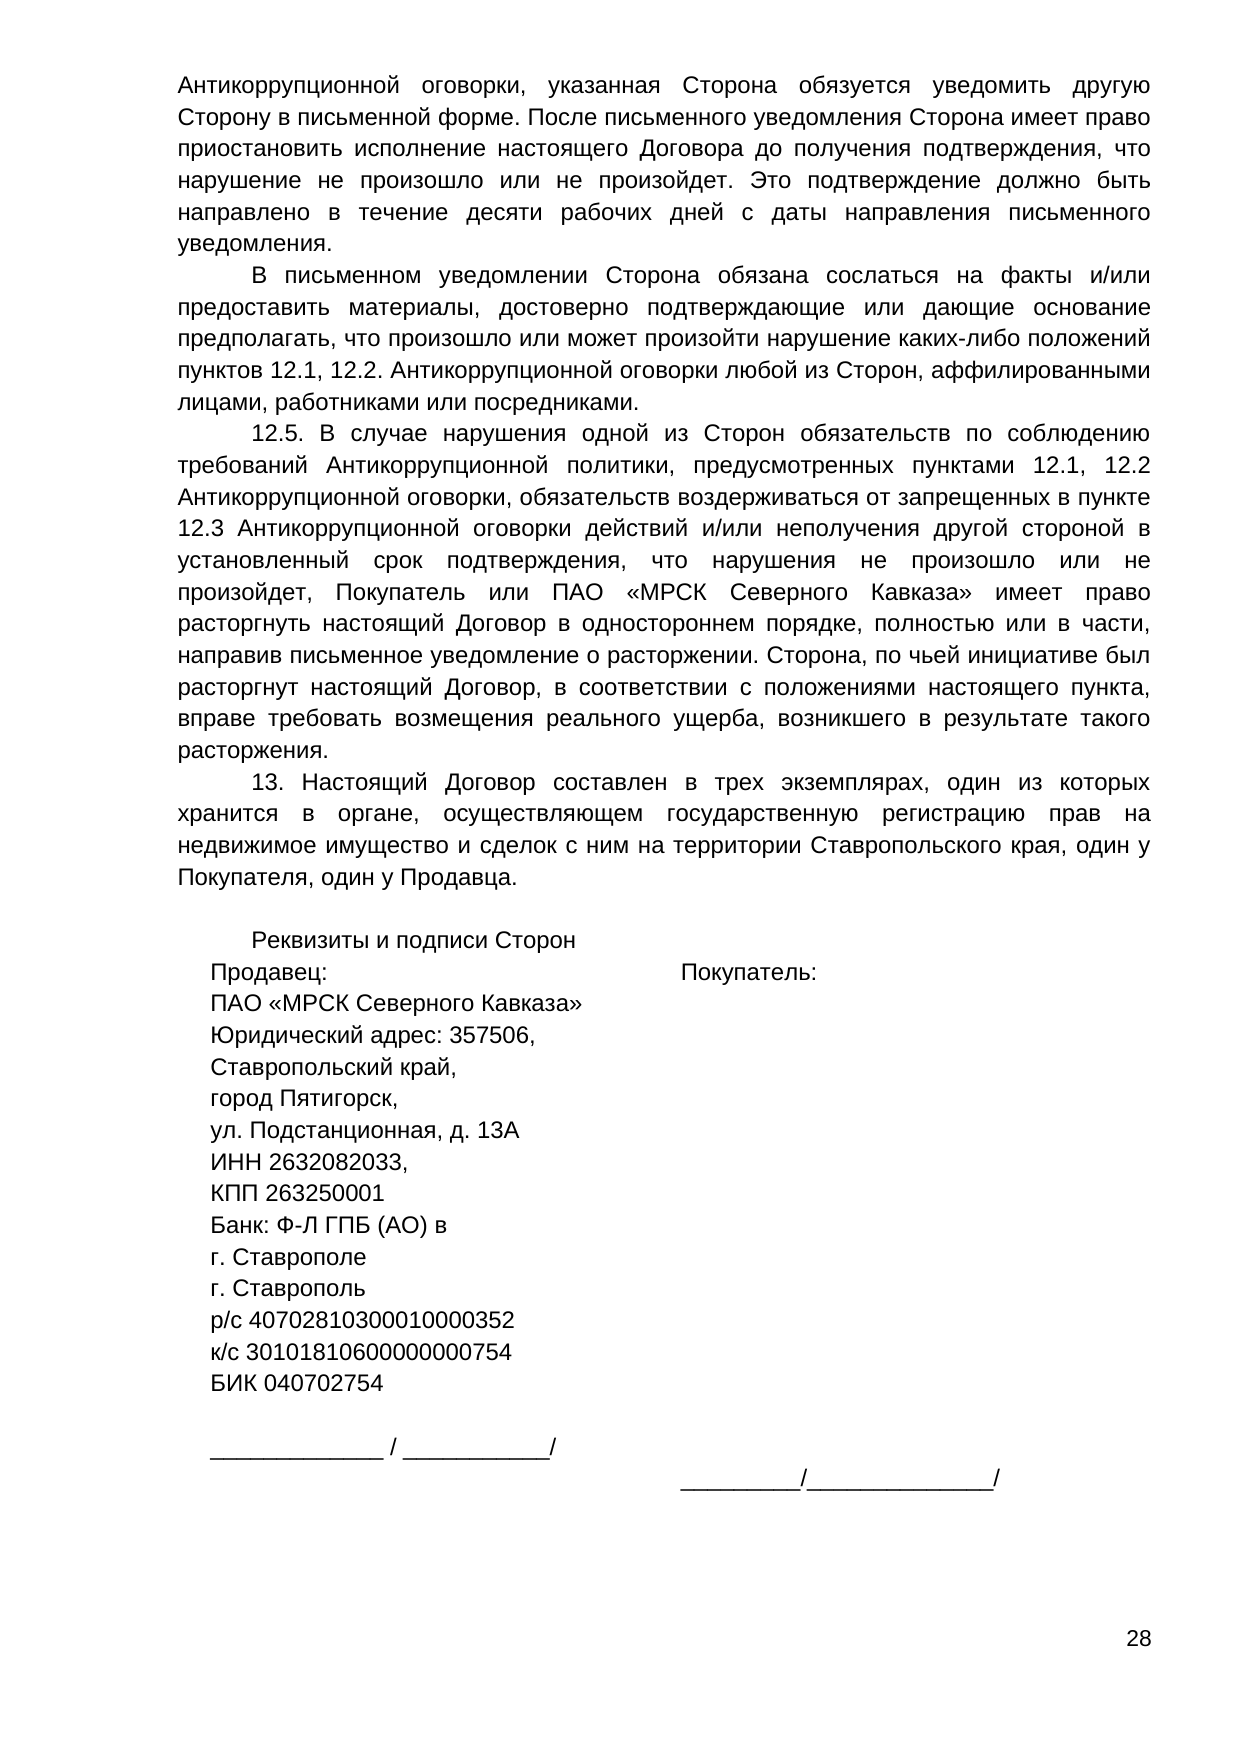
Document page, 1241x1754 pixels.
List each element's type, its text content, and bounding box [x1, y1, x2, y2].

table_header Продавец: ПАО «МРСК Северного Кавказа» Юридический адрес: 357506, Ставропольский край, город Пятигорск, ул. Подстанционная, д. 13А ИНН 2632082033, КПП 263250001 Банк: Ф-Л ГПБ (АО) в г. Ставрополе г. Ставрополь р/с 40702810300010000352 к/с 30101810600000000754 БИК 040702754 _____________ / ___________/ [177, 958, 648, 1496]
table_header Покупатель: _________/______________/ [648, 958, 1140, 1496]
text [177, 71, 1152, 257]
text Реквизиты и подписи Сторон [177, 926, 1152, 953]
text В письменном уведомлении Сторона обязана сослаться на факты и/или предоставить материалы, достоверно подтверждающие или дающие основание предполагать, что произошло или может произойти нарушение каких-либо положений пунктов 12.1, 12.2. Антикоррупционной оговорки любой из Сторон, аффилированными лицами, работниками или посредниками. [177, 261, 1152, 415]
text 12.5. В случае нарушения одной из Сторон обязательств по соблюдению требований Антикоррупционной политики, предусмотренных пунктами 12.1, 12.2 Антикоррупционной оговорки, обязательств воздерживаться от запрещенных в пункте 12.3 Антикоррупционной оговорки действий и/или неполучения другой стороной в установленный срок подтверждения, что нарушения не произошло или не произойдет, Покупатель или ПАО «МРСК Северного Кавказа» имеет право расторгнуть настоящий Договор в одностороннем порядке, полностью или в части, направив письменное уведомление о расторжении. Сторона, по чьей инициативе был расторгнут настоящий Договор, в соответствии с положениями настоящего пункта, вправе требовать возмещения реального ущерба, возникшего в результате такого расторжения. [177, 419, 1152, 763]
text 13. Настоящий Договор составлен в трех экземплярах, один из которых хранится в органе, осуществляющем государственную регистрацию прав на недвижимое имущество и сделок с ним на территории Ставропольского края, один у Покупателя, один у Продавца. [177, 767, 1152, 890]
